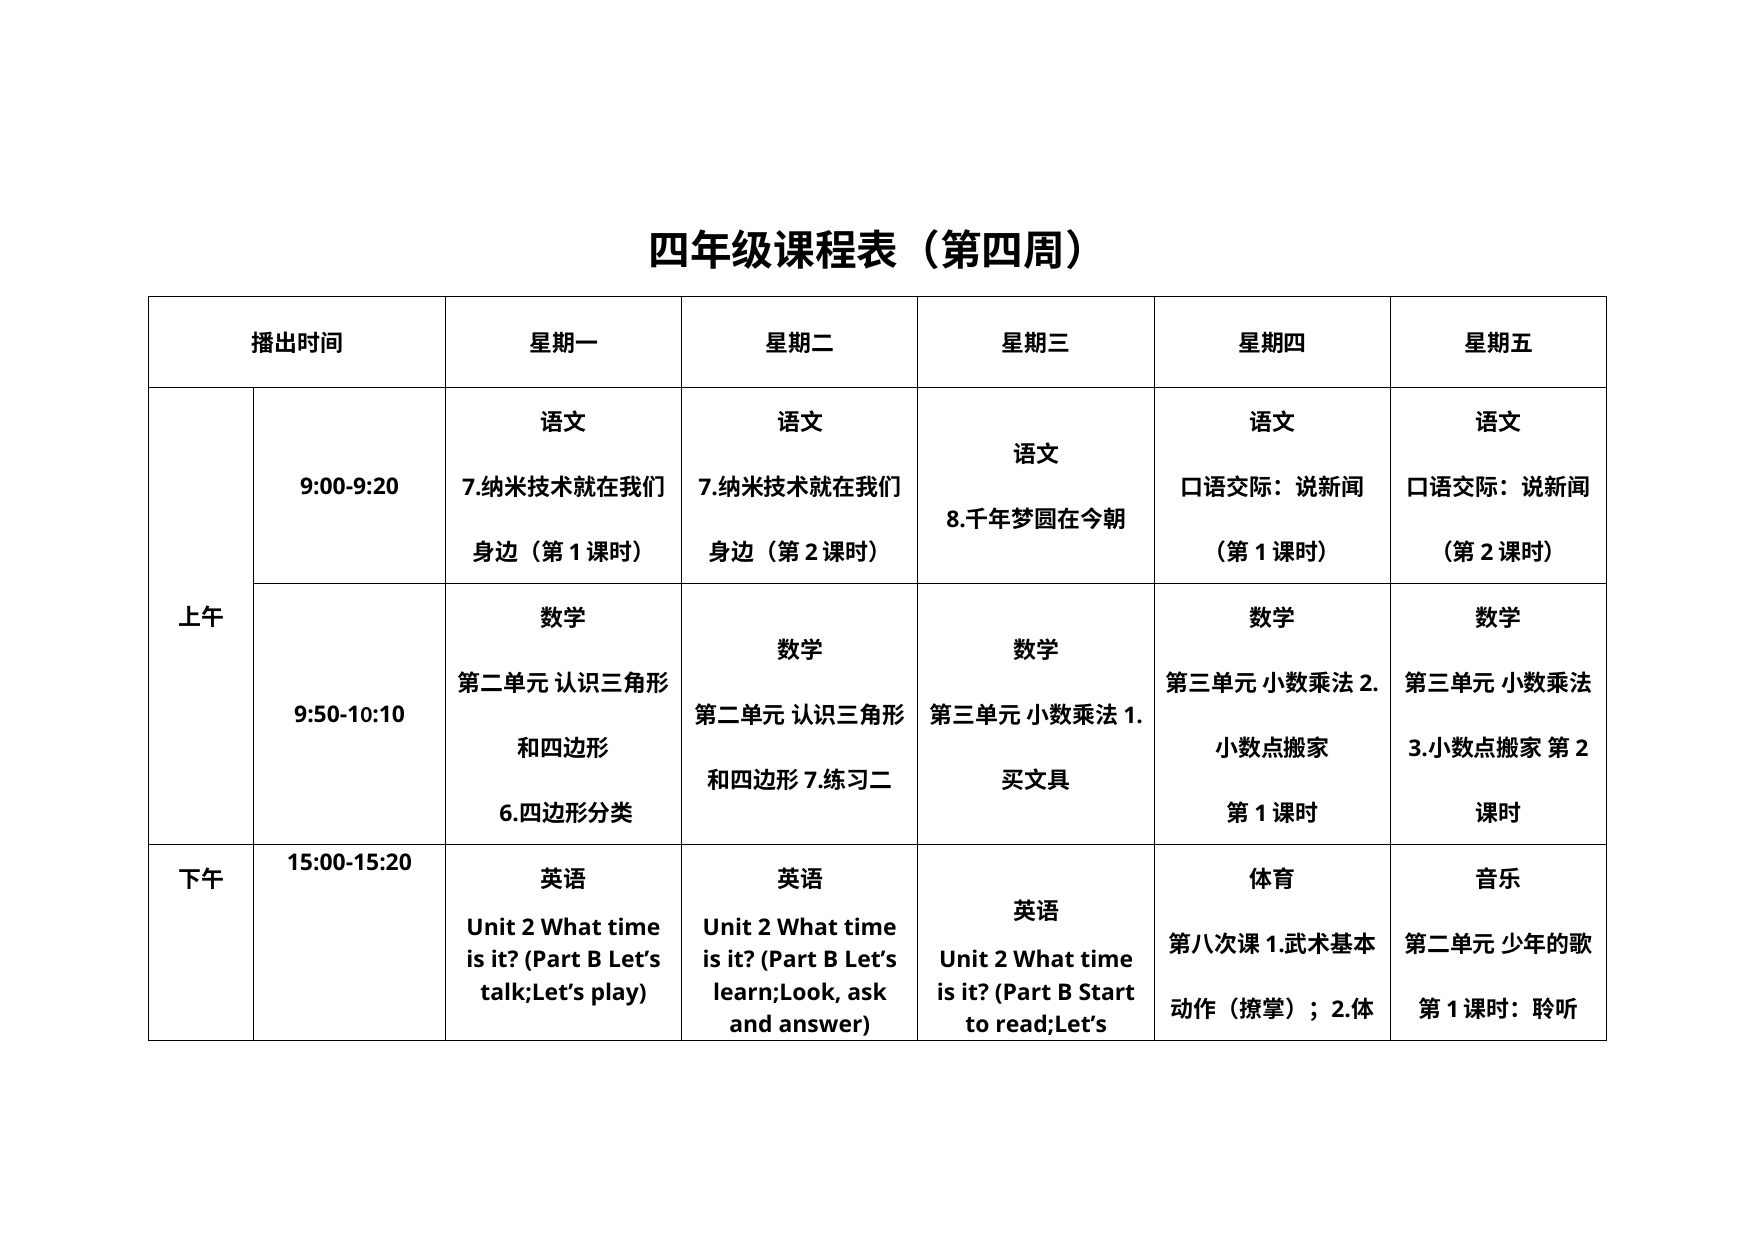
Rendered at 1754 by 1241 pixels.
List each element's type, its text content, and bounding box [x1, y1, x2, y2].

table_cell 星期三 [918, 297, 1154, 387]
table_cell 星期四 [1155, 297, 1390, 387]
table_cell 下午 [149, 845, 253, 1040]
table_cell 上午 [149, 388, 253, 844]
table_cell 语文 口语交际：说新闻 （第1课时） [1155, 388, 1390, 583]
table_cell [1391, 845, 1606, 1040]
table_cell 四年级课程表（第四周） [149, 198, 1606, 296]
table_cell 星期五 [1391, 297, 1606, 387]
table_cell 数学 第二单元 认识三角形和四边形 7.练习二 [682, 584, 917, 844]
table_cell 9:50-10:10 [254, 584, 445, 844]
table_cell 语文 8.千年梦圆在今朝 [918, 388, 1154, 583]
table_cell 数学 第三单元 小数乘法 3.小数点搬家 第2课时 [1391, 584, 1606, 844]
table_cell 数学 第三单元 小数乘法 2.小数点搬家 第1课时 [1155, 584, 1390, 844]
table_cell 语文 7.纳米技术就在我们身边（第1课时） [446, 388, 681, 583]
table_cell 语文 7.纳米技术就在我们身边（第2课时） [682, 388, 917, 583]
table_cell 9:00-9:20 [254, 388, 445, 583]
table_cell 数学 第三单元 小数乘法 1.买文具 [918, 584, 1154, 844]
table_cell 15:00-15:20 [254, 845, 445, 1040]
table_cell 播出时间 [149, 297, 445, 387]
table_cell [446, 845, 681, 1040]
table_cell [682, 845, 917, 1040]
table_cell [1155, 845, 1390, 1040]
table_cell 数学 第二单元 认识三角形和四边形 6.四边形分类 [446, 584, 681, 844]
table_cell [918, 845, 1154, 1040]
table_cell 语文 口语交际：说新闻（第2课时） [1391, 388, 1606, 583]
table_cell 星期一 [446, 297, 681, 387]
table_cell 星期二 [682, 297, 917, 387]
